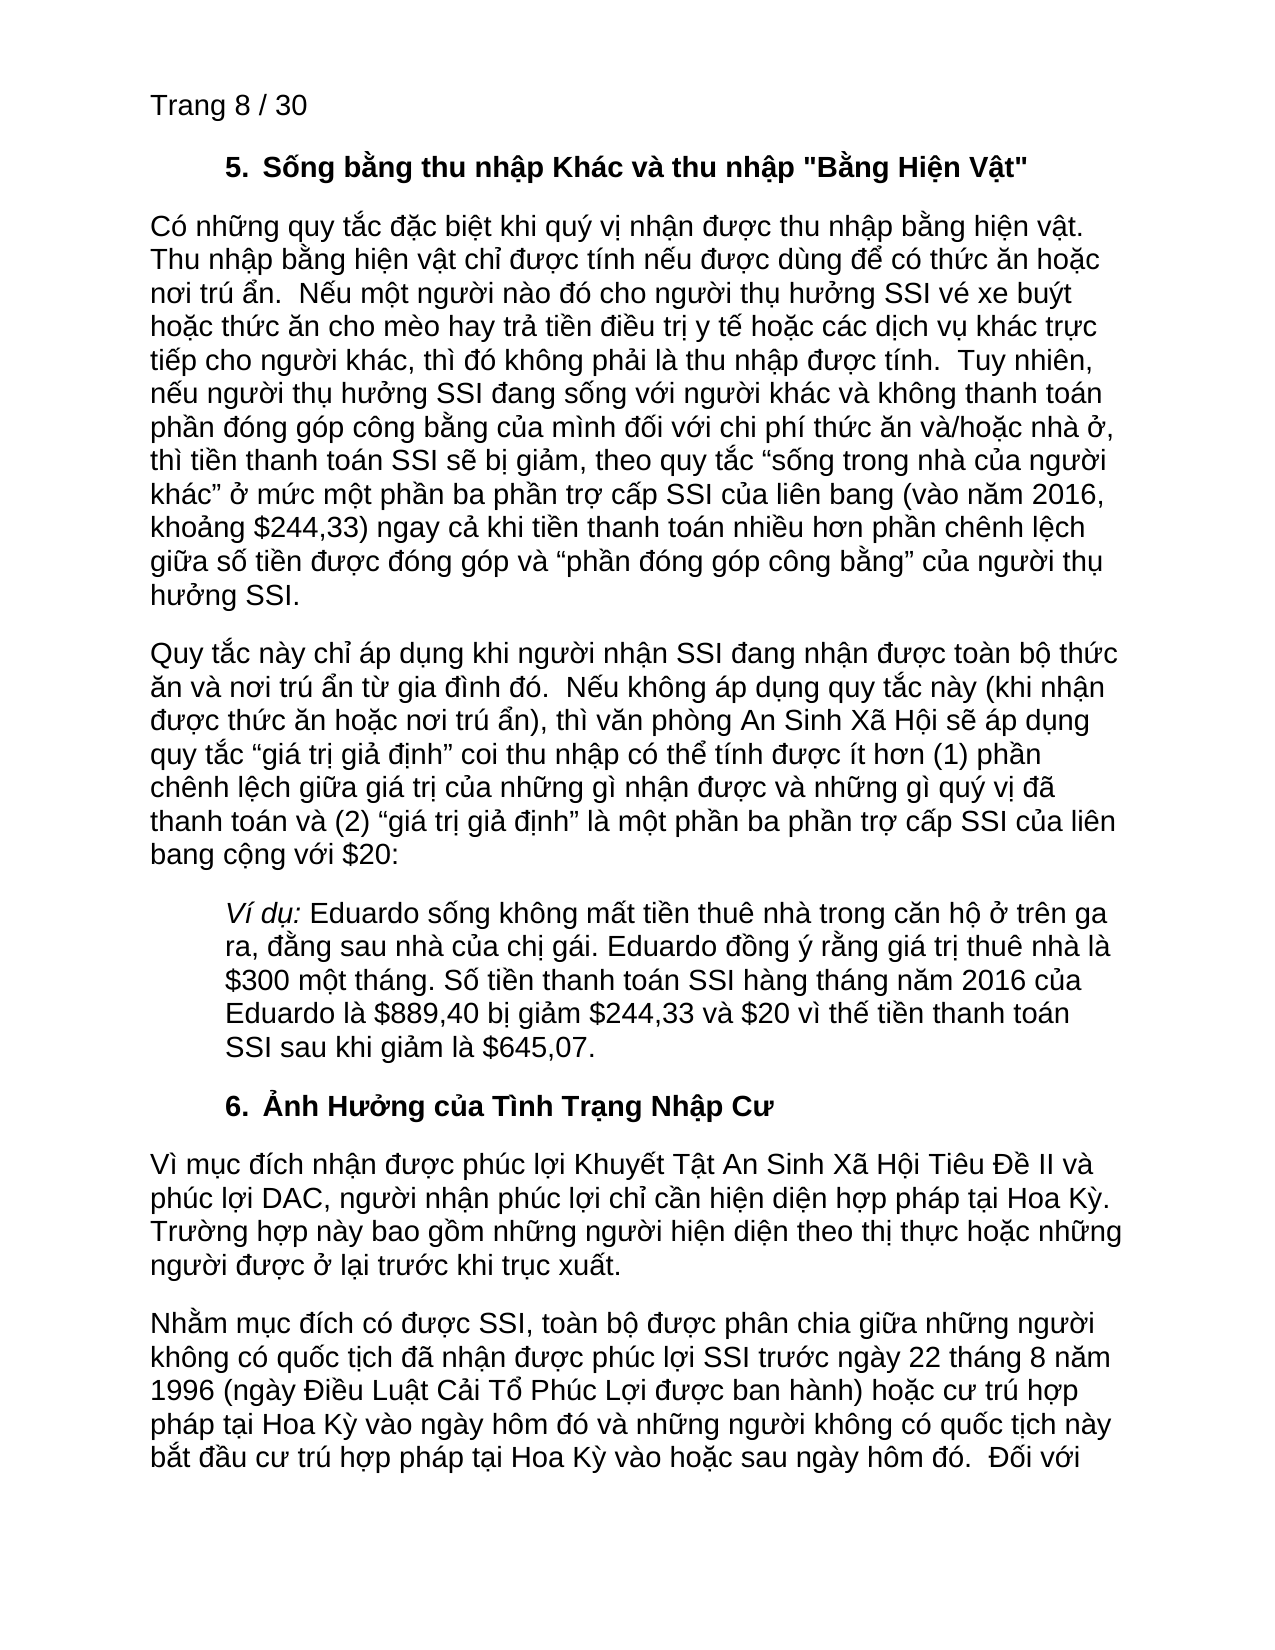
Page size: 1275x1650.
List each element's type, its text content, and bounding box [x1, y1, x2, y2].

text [150, 1306, 1125, 1474]
text Vì mục đích nhận được phúc lợi Khuyết Tật An Sinh Xã Hội Tiêu Đề II và phúc lợi DAC, người nhận phúc lợi chỉ cần hiện diện hợp pháp tại Hoa Kỳ. Trường hợp này bao gồm những người hiện diện theo thị thực hoặc những người được ở lại trước khi trục xuất. [150, 1147, 1125, 1281]
text Quy tắc này chỉ áp dụng khi người nhận SSI đang nhận được toàn bộ thức ăn và nơi trú ẩn từ gia đình đó. Nếu không áp dụng quy tắc này (khi nhận được thức ăn hoặc nơi trú ẩn), thì văn phòng An Sinh Xã Hội sẽ áp dụng quy tắc “giá trị giả định” coi thu nhập có thể tính được ít hơn (1) phần chênh lệch giữa giá trị của những gì nhận được và những gì quý vị đã thanh toán và (2) “giá trị giả định” là một phần ba phần trợ cấp SSI của liên bang cộng với $20: [150, 636, 1125, 871]
subtitle Ảnh Hưởng của Tình Trạng Nhập Cư [225, 1088, 1125, 1122]
subtitle Sống bằng thu nhập Khác và thu nhập "Bằng Hiện Vật" [225, 150, 1125, 183]
text Có những quy tắc đặc biệt khi quý vị nhận được thu nhập bằng hiện vật. Thu nhập bằng hiện vật chỉ được tính nếu được dùng để có thức ăn hoặc nơi trú ẩn. Nếu một người nào đó cho người thụ hưởng SSI vé xe buýt hoặc thức ăn cho mèo hay trả tiền điều trị y tế hoặc các dịch vụ khác trực tiếp cho người khác, thì đó không phải là thu nhập được tính. Tuy nhiên, nếu người thụ hưởng SSI đang sống với người khác và không thanh toán phần đóng góp công bằng của mình đối với chi phí thức ăn và/hoặc nhà ở, thì tiền thanh toán SSI sẽ bị giảm, theo quy tắc “sống trong nhà của người khác” ở mức một phần ba phần trợ cấp SSI của liên bang (vào năm 2016, khoảng $244,33) ngay cả khi tiền thanh toán nhiều hơn phần chênh lệch giữa số tiền được đóng góp và “phần đóng góp công bằng” của người thụ hưởng SSI. [150, 208, 1125, 611]
text Ví dụ: Eduardo sống không mất tiền thuê nhà trong căn hộ ở trên ga ra, đằng sau nhà của chị gái. Eduardo đồng ý rằng giá trị thuê nhà là $300 một tháng. Số tiền thanh toán SSI hàng tháng năm 2016 của Eduardo là $889,40 bị giảm $244,33 và $20 vì thế tiền thanh toán SSI sau khi giảm là $645,07. [225, 896, 1125, 1063]
